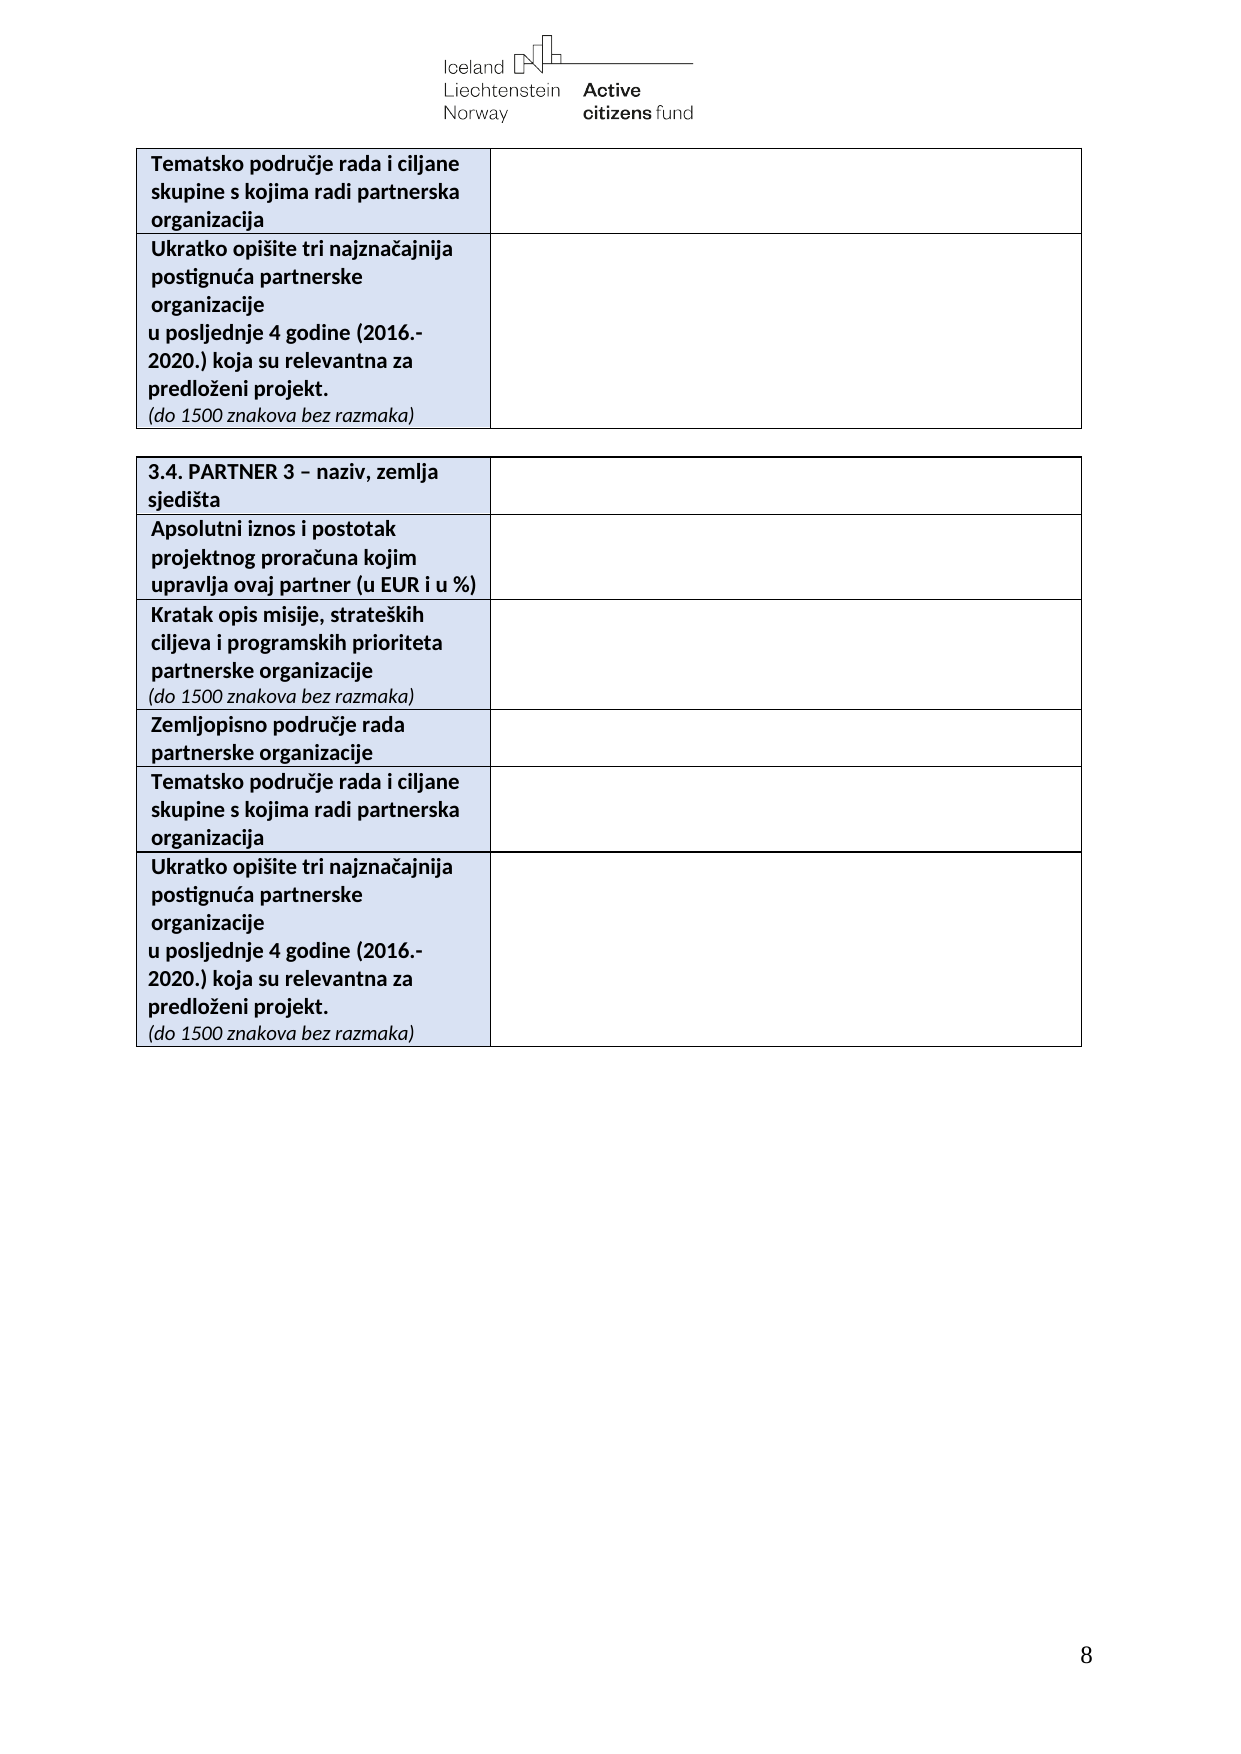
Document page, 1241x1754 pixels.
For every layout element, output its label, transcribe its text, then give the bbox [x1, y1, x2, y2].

table_cell [491, 767, 1081, 851]
table_cell Apsolutni iznos i postotak projektnog proračuna kojim upravlja ovaj partner (u EUR i u %) [137, 515, 490, 599]
table_cell Tematsko područje rada i ciljane skupine s kojima radi partnerska organizacija [137, 767, 490, 851]
table_cell Tematsko područje rada i ciljane skupine s kojima radi partnerska organizacija [137, 149, 490, 233]
picture [443, 35, 694, 124]
table_cell Kratak opis misije, strateških ciljeva i programskih prioriteta partnerske organizacije (do 1500 znakova bez razmaka) [137, 600, 490, 709]
table_cell [491, 710, 1081, 766]
table_cell [491, 234, 1081, 427]
table_cell Zemljopisno područje rada partnerske organizacije [137, 710, 490, 766]
table_cell [491, 149, 1081, 233]
table_header 3.4. PARTNER 3 – naziv, zemlja sjedišta [137, 458, 490, 513]
table_header [491, 458, 1081, 513]
table_cell [491, 853, 1081, 1046]
table_cell [491, 515, 1081, 599]
table_cell [491, 600, 1081, 709]
